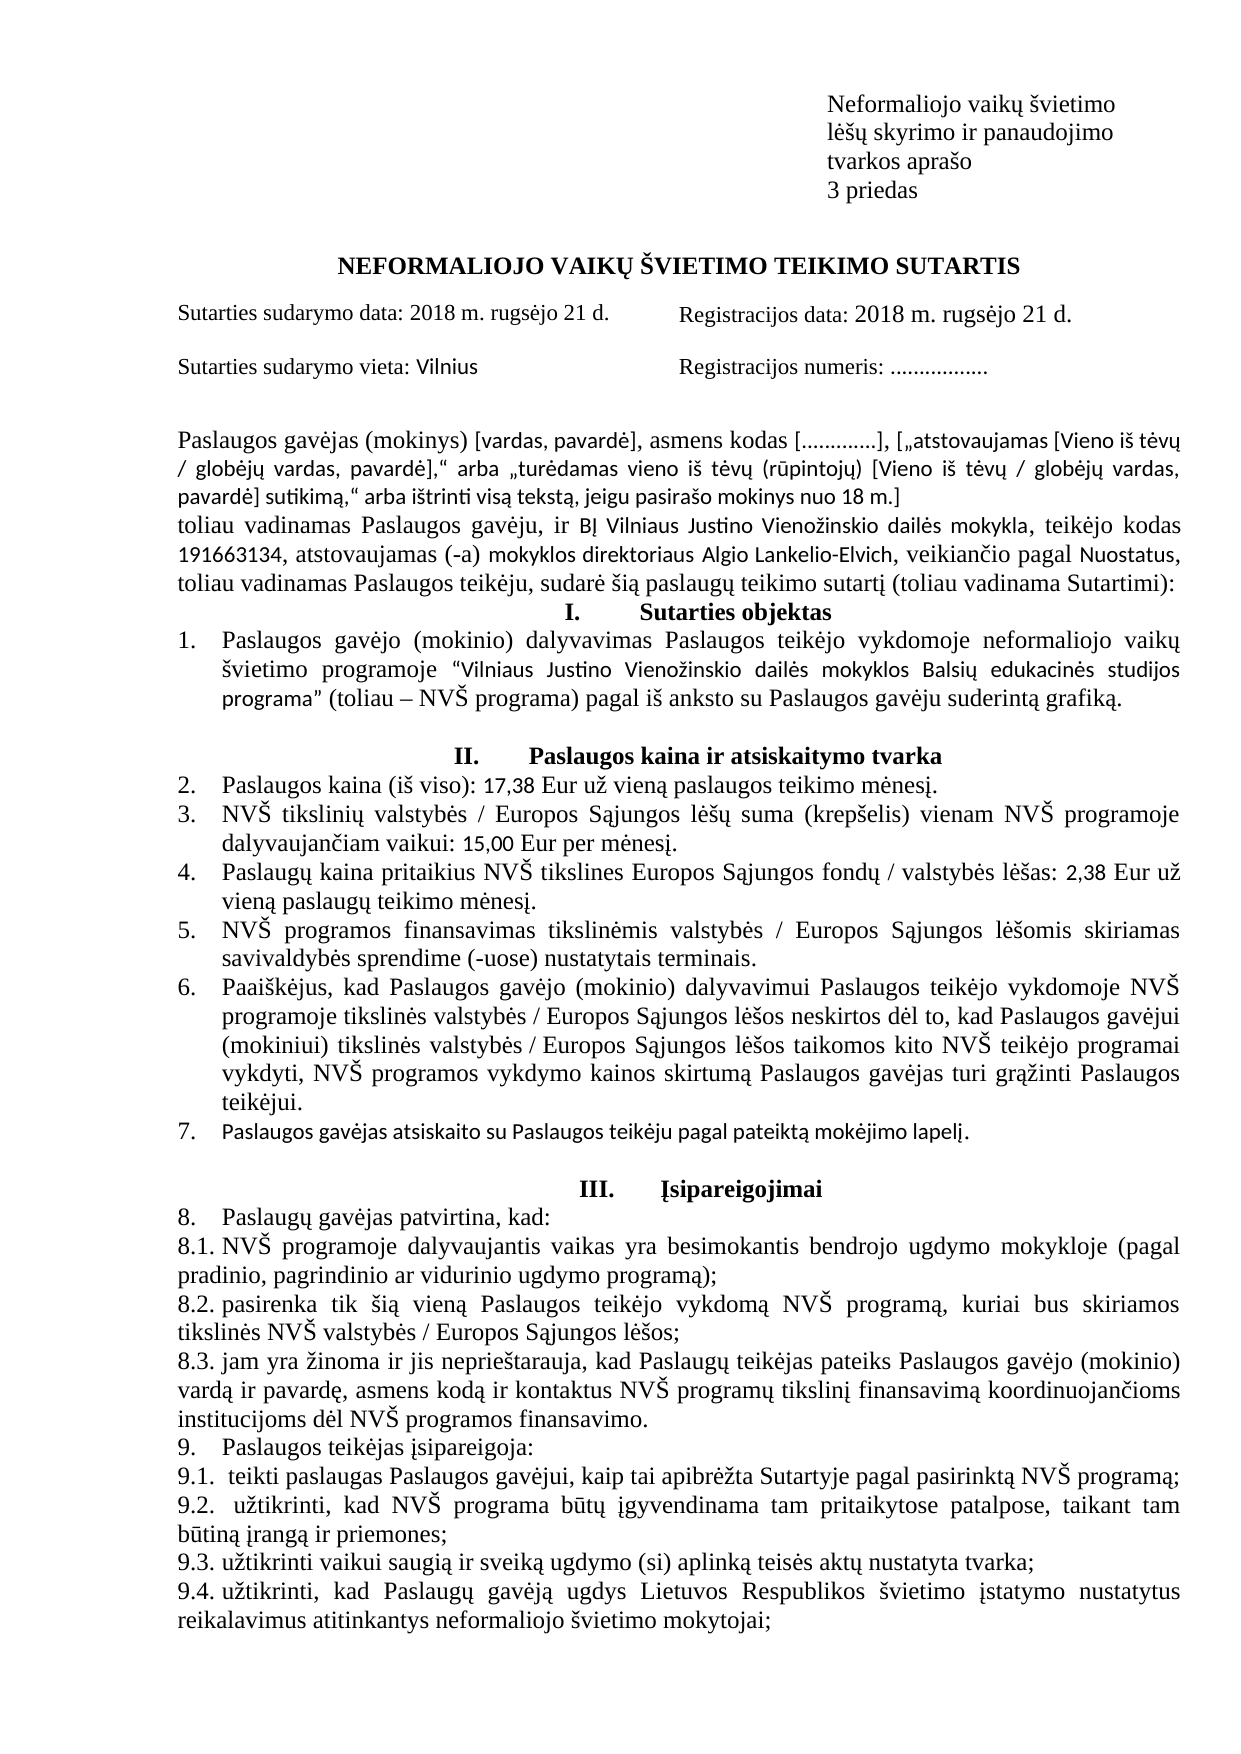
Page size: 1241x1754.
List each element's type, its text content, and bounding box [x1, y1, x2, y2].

list užtikrinti vaikui saugią ir sveiką ugdymo (si) aplinką teisės aktų nustatyta tvarka; [177, 1547, 1181, 1576]
table_header Registracijos data: [668, 299, 1169, 352]
text 3 priedas [177, 175, 1181, 204]
list . [177, 1116, 1181, 1145]
list Paslaugos gavėjo (mokinio) dalyvavimas Paslaugos teikėjo vykdomoje neformaliojo vaikų švietimo programoje (toliau – NVŠ programa) pagal iš anksto su Paslaugos gavėju suderintą grafiką. [177, 626, 1181, 712]
list Paslaugų kaina pritaikius NVŠ tikslines Europos Sąjungos fondų / valstybės lėšas: Eur už vieną paslaugų teikimo mėnesį. [177, 857, 1181, 915]
list pasirenka tik šią vieną Paslaugos teikėjo vykdomą NVŠ programą, kuriai bus skiriamos tikslinės NVŠ valstybės / Europos Sąjungos lėšos; [177, 1289, 1181, 1346]
list užtikrinti, kad Paslaugų gavėją ugdys Lietuvos Respublikos švietimo įstatymo nustatytus reikalavimus atitinkantys neformaliojo švietimo mokytojai; [177, 1576, 1181, 1634]
list jam yra žinoma ir jis neprieštarauja, kad Paslaugų teikėjas pateiks Paslaugos gavėjo (mokinio) vardą ir pavardę, asmens kodą ir kontaktus NVŠ programų tikslinį finansavimą koordinuojančioms institucijoms dėl NVŠ programos finansavimo. [177, 1346, 1181, 1432]
text Neformaliojo vaikų švietimo [827, 89, 1181, 117]
list Paslaugos kaina (iš viso): Eur už vieną paslaugos teikimo mėnesį. [177, 770, 1181, 799]
list užtikrinti, kad NVŠ programa būtų įgyvendinama tam pritaikytose patalpose, taikant tam būtiną įrangą ir priemones; [177, 1490, 1181, 1547]
list NVŠ tikslinių valstybės / Europos Sąjungos lėšų suma (krepšelis) vienam NVŠ programoje dalyvaujančiam vaikui: Eur per mėnesį. [177, 799, 1181, 857]
text lėšų skyrimo ir panaudojimo [177, 117, 1181, 146]
list Sutarties objektas [215, 597, 1181, 626]
text NEFORMALIOJO VAIKŲ ŠVIETIMO TEIKIMO SUTARTIS [177, 251, 1181, 280]
list teikti paslaugas Paslaugos gavėjui, kaip tai apibrėžta Sutartyje pagal pasirinktą NVŠ programą; [177, 1461, 1181, 1490]
text tvarkos aprašo [177, 146, 1181, 175]
text toliau vadinamas Paslaugos gavėju, ir , teikėjo kodas , atstovaujamas (-a) , veikiančio pagal , toliau vadinamas Paslaugos teikėju, sudarė šią paslaugų teikimo sutartį (toliau vadinama Sutartimi): [177, 510, 1181, 597]
list Paslaugų gavėjas patvirtina, kad: [177, 1202, 1181, 1231]
list Paslaugos kaina ir atsiskaitymo tvarka [215, 741, 1181, 770]
table_header Sutarties sudarymo data: [166, 299, 667, 352]
text Paslaugos gavėjas (mokinys) , asmens kodas , [177, 425, 1181, 510]
list Įsipareigojimai [220, 1174, 1181, 1202]
list Paaiškėjus, kad Paslaugos gavėjo (mokinio) dalyvavimui Paslaugos teikėjo vykdomoje NVŠ programoje tikslinės valstybės / Europos Sąjungos lėšos neskirtos dėl to, kad Paslaugos gavėjui (mokiniui) tikslinės valstybės / Europos Sąjungos lėšos taikomos kito NVŠ teikėjo programai vykdyti, NVŠ programos vykdymo kainos skirtumą Paslaugos gavėjas turi grąžinti Paslaugos teikėjui. [177, 972, 1181, 1116]
list NVŠ programoje dalyvaujantis vaikas yra besimokantis bendrojo ugdymo mokykloje (pagal pradinio, pagrindinio ar vidurinio ugdymo programą); [177, 1231, 1181, 1289]
list NVŠ programos finansavimas tikslinėmis valstybės / Europos Sąjungos lėšomis skiriamas savivaldybės sprendime (-uose) nustatytais terminais. [177, 915, 1181, 972]
table_cell Registracijos numeris: [668, 352, 1169, 380]
table_cell Sutarties sudarymo vieta: [166, 352, 667, 380]
list Paslaugos teikėjas įsipareigoja: [177, 1432, 1181, 1461]
